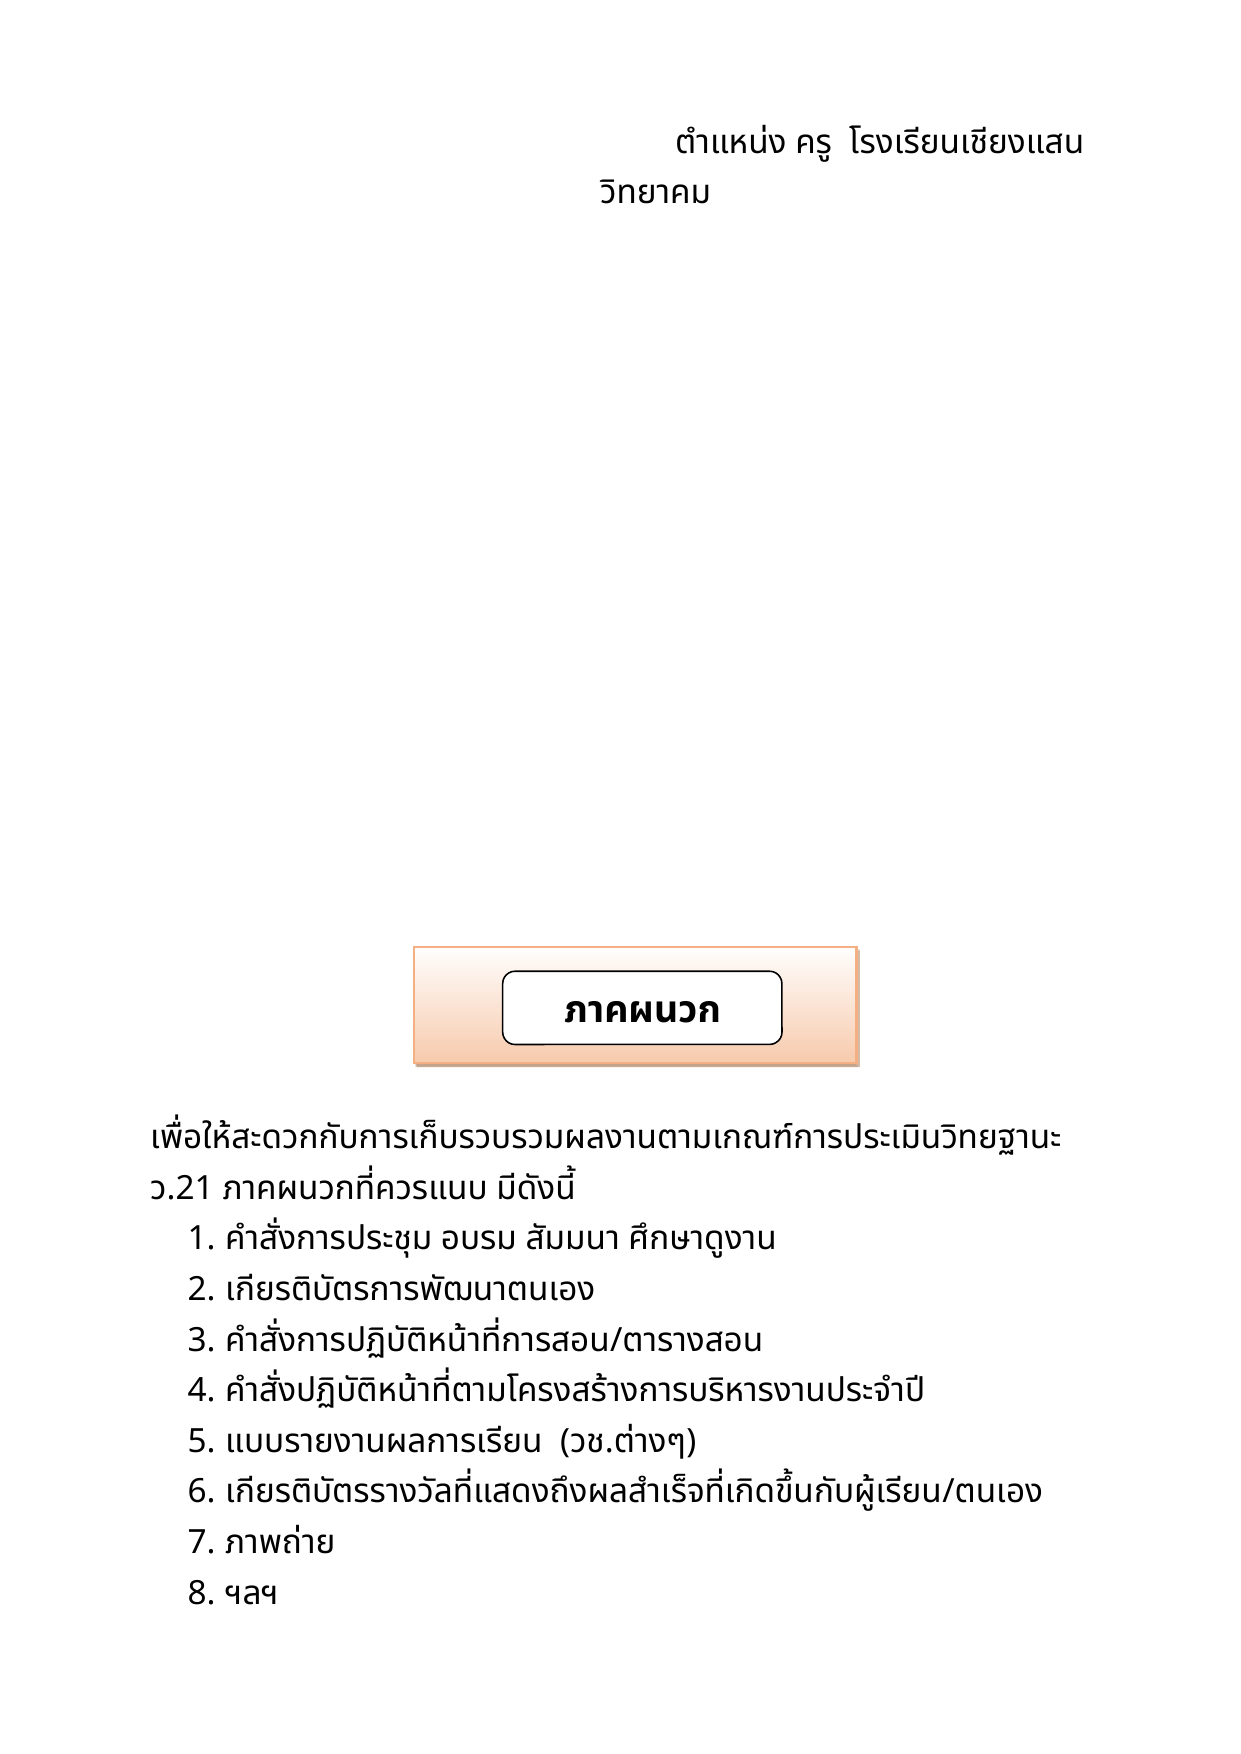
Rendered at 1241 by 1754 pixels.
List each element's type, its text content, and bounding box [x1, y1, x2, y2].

list เกียรติบัตรการพัฒนาตนเอง [187, 1265, 1122, 1315]
list ฯลฯ [187, 1568, 1122, 1619]
text ตำแหน่ง ครู โรงเรียนเชียงแสนวิทยาคม [600, 118, 1122, 219]
list คำสั่งการปฏิบัติหน้าที่การสอน/ตารางสอน [187, 1315, 1122, 1366]
list แบบรายงานผลการเรียน (วช.ต่างๆ) [187, 1417, 1122, 1467]
list เกียรติบัตรรางวัลที่แสดงถึงผลสำเร็จที่เกิดขึ้นกับผู้เรียน/ตนเอง [187, 1467, 1122, 1518]
text เพื่อให้สะดวกกับการเก็บรวบรวมผลงานตามเกณฑ์การประเมินวิทยฐานะ ว.21 ภาคผนวกที่ควรแนบ มีดังนี้ [150, 1113, 1122, 1214]
list คำสั่งการประชุม อบรม สัมมนา ศึกษาดูงาน [187, 1214, 1122, 1265]
list ภาพถ่าย [187, 1518, 1122, 1568]
list คำสั่งปฏิบัติหน้าที่ตามโครงสร้างการบริหารงานประจำปี [187, 1366, 1122, 1417]
